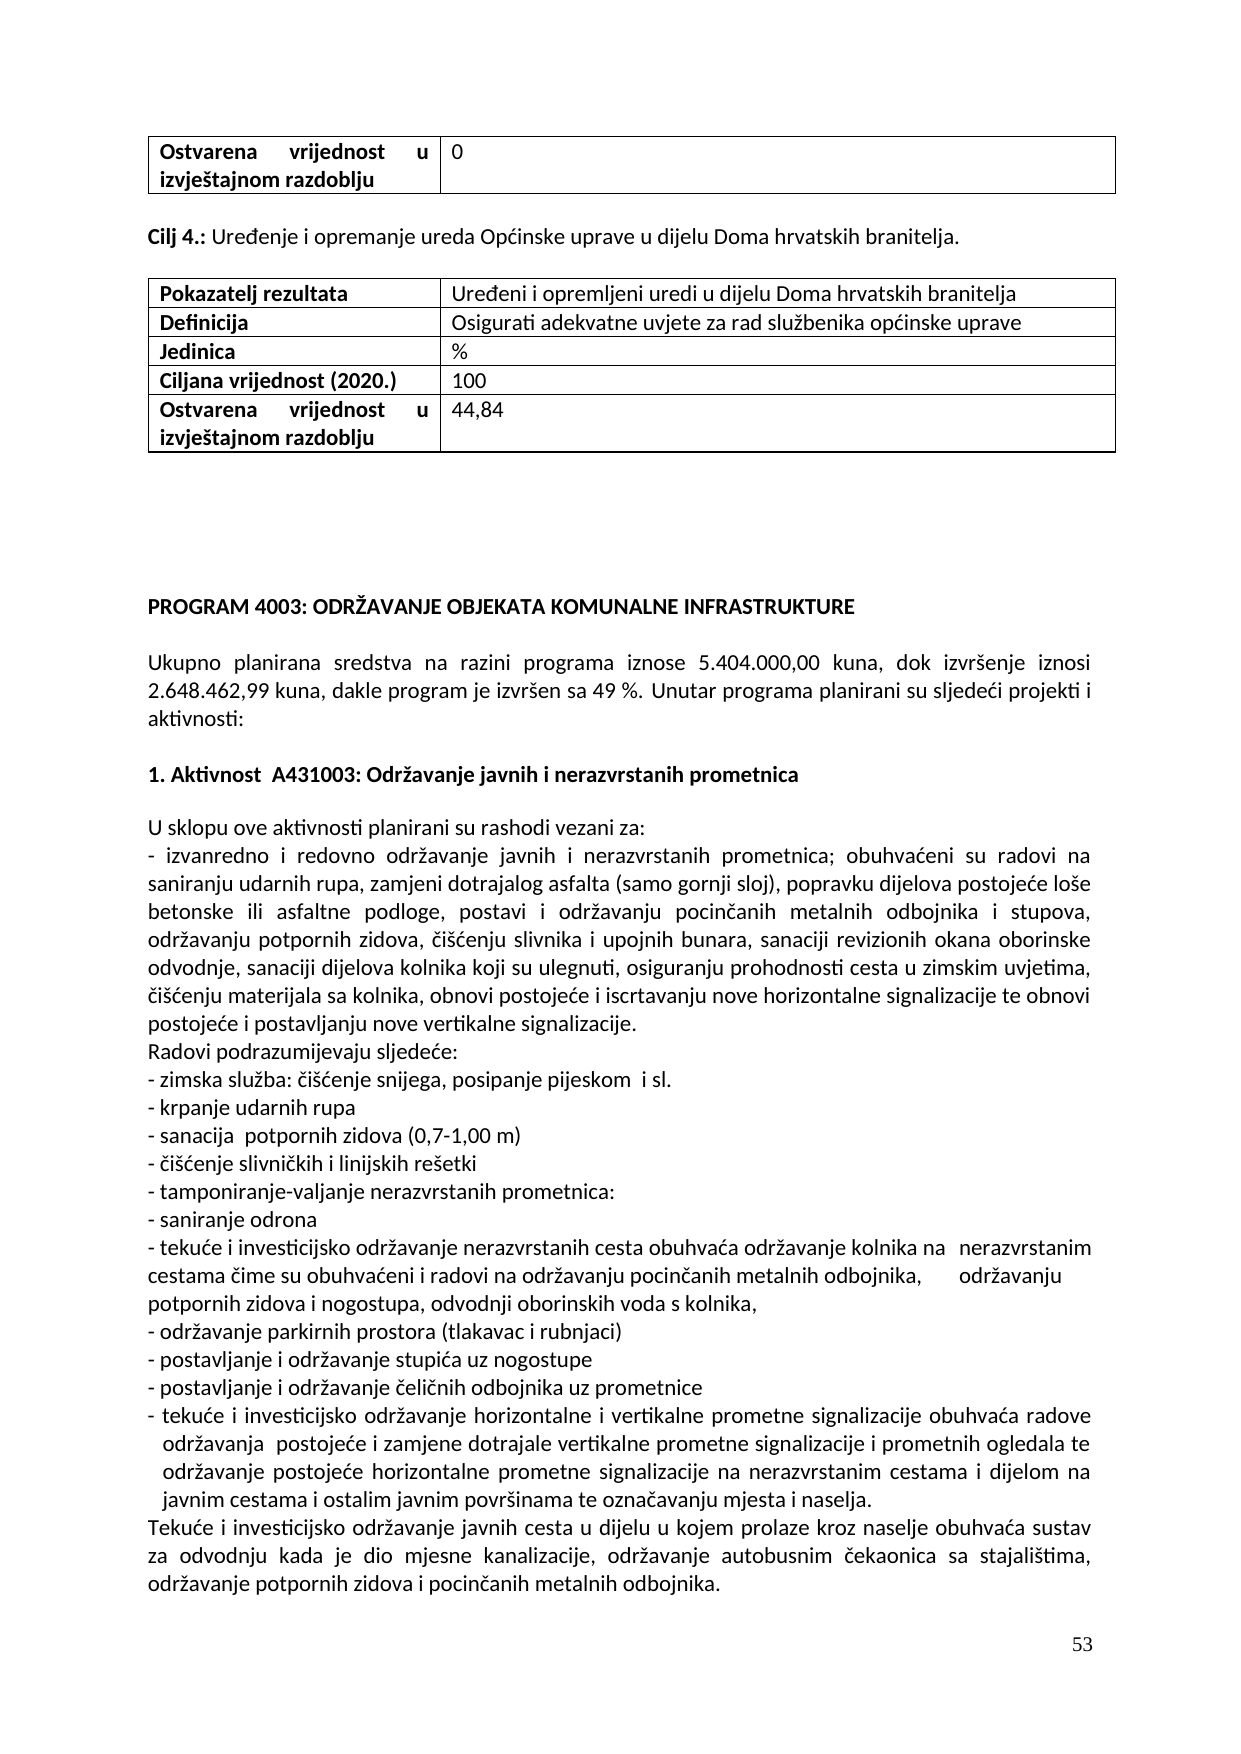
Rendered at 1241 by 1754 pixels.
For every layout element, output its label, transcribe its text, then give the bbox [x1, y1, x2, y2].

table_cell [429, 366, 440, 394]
text PROGRAM 4003: ODRŽAVANJE OBJEKATA KOMUNALNE INFRASTRUKTURE [148, 592, 1092, 621]
text - održavanje parkirnih prostora (tlakavac i rubnjaci) [148, 1317, 1092, 1345]
text - postavljanje i održavanje stupića uz nogostupe [148, 1345, 1092, 1373]
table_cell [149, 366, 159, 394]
text - čišćenje slivničkih i linijskih rešetki [148, 1149, 1092, 1177]
text Radovi podrazumijevaju sljedeće: [148, 1037, 1092, 1065]
text 1. Aktivnost A431003: Održavanje javnih i nerazvrstanih prometnica [148, 761, 1092, 789]
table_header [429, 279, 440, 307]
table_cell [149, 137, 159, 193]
text Cilj 4.: Uređenje i opremanje ureda Općinske uprave u dijelu Doma hrvatskih branitelja. [148, 222, 1107, 250]
text Ukupno planirana sredstva na razini programa iznose 5.404.000,00 kuna, dok izvršenje iznosi 2.648.462,99 kuna, dakle program je izvršen sa 49 %. Unutar programa planirani su sljedeći projekti i aktivnosti: [148, 648, 1092, 733]
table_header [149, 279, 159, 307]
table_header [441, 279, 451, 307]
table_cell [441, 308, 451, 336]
text - saniranje odrona [148, 1205, 1092, 1233]
table_cell 0 [441, 137, 1115, 193]
text - izvanredno i redovno održavanje javnih i nerazvrstanih prometnica; obuhvaćeni su radovi na saniranju udarnih rupa, zamjeni dotrajalog asfalta (samo gornji sloj), popravku dijelova postojeće loše betonske ili asfaltne podloge, postavi i održavanju pocinčanih metalnih odbojnika i stupova, održavanju potpornih zidova, čišćenju slivnika i upojnih bunara, sanaciji revizionih okana oborinske odvodnje, sanaciji dijelova kolnika koji su ulegnuti, osiguranju prohodnosti cesta u zimskim uvjetima, čišćenju materijala sa kolnika, obnovi postojeće i iscrtavanju nove horizontalne signalizacije te obnovi postojeće i postavljanju nove vertikalne signalizacije. [148, 841, 1092, 1037]
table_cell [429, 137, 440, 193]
text Tekuće i investicijsko održavanje javnih cesta u dijelu u kojem prolaze kroz naselje obuhvaća sustav za odvodnju kada je dio mjesne kanalizacije, održavanje autobusnim čekaonica sa stajalištima, održavanje potpornih zidova i pocinčanih metalnih odbojnika. [148, 1513, 1092, 1597]
table_cell 44,84 [441, 395, 1115, 451]
text - tamponiranje-valjanje nerazvrstanih prometnica: [148, 1177, 1092, 1205]
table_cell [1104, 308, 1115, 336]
text - krpanje udarnih rupa [148, 1093, 1092, 1121]
text - zimska služba: čišćenje snijega, posipanje pijeskom i sl. [148, 1065, 1092, 1093]
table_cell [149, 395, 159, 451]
text - sanacija potpornih zidova (0,7-1,00 m) [148, 1121, 1092, 1149]
text - postavljanje i održavanje čeličnih odbojnika uz prometnice [148, 1373, 1092, 1401]
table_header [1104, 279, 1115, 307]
text U sklopu ove aktivnosti planirani su rashodi vezani za: [148, 813, 1092, 841]
text - tekuće i investicijsko održavanje nerazvrstanih cesta obuhvaća održavanje kolnika na nerazvrstanim cestama čime su obuhvaćeni i radovi na održavanju pocinčanih metalnih odbojnika, održavanju potpornih zidova i nogostupa, odvodnji oborinskih voda s kolnika, [148, 1233, 1092, 1317]
text - tekuće i investicijsko održavanje horizontalne i vertikalne prometne signalizacije obuhvaća radove održavanja postojeće i zamjene dotrajale vertikalne prometne signalizacije i prometnih ogledala te održavanje postojeće horizontalne prometne signalizacije na nerazvrstanim cestama i dijelom na javnim cestama i ostalim javnim površinama te označavanju mjesta i naselja. [147, 1401, 1092, 1513]
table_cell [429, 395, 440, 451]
